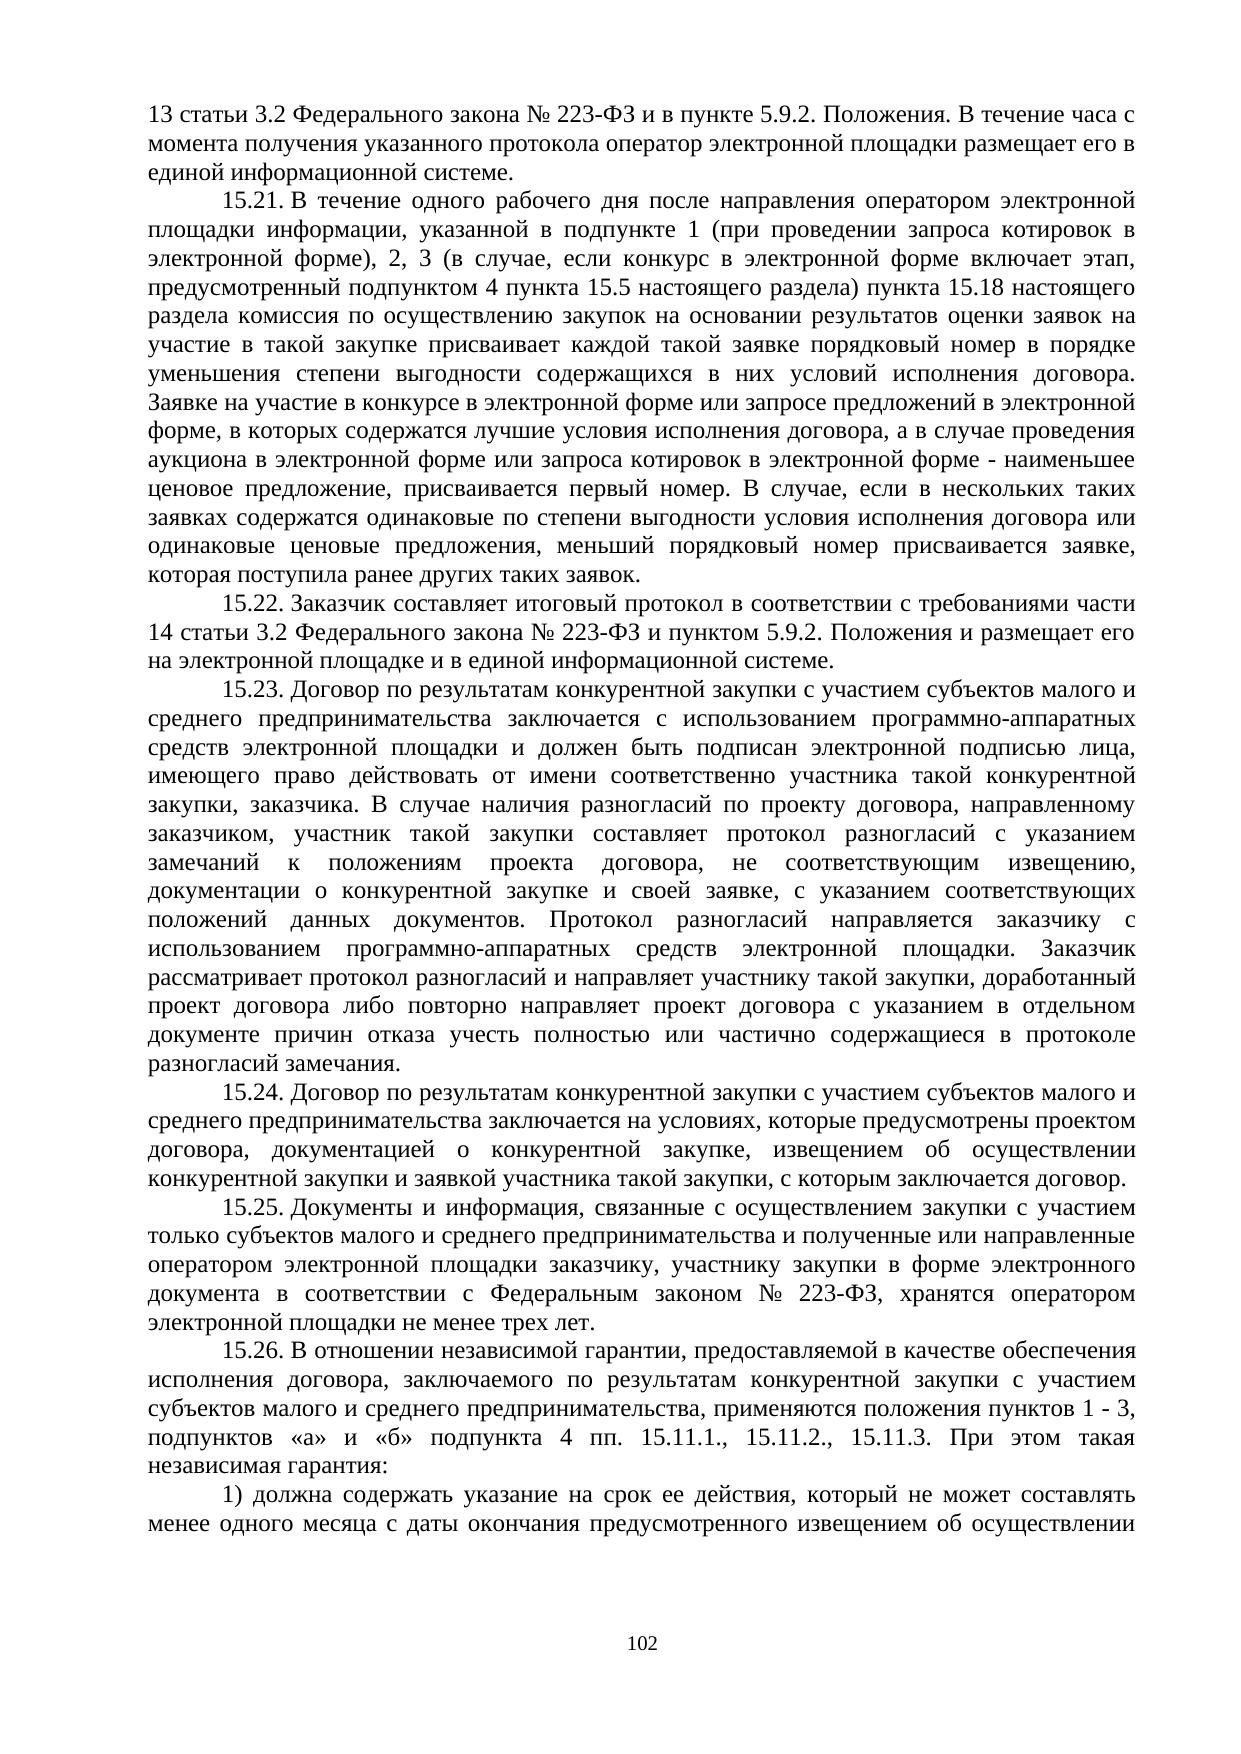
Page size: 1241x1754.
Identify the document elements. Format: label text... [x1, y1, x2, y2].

list Документы и информация, связанные с осуществлением закупки с участием только субъектов малого и среднего предпринимательства и полученные или направленные оператором электронной площадки заказчику, участнику закупки в форме электронного документа в соответствии с Федеральным законом № 223-ФЗ, хранятся оператором электронной площадки не менее трех лет. [148, 1192, 1137, 1335]
list Заказчик составляет итоговый протокол в соответствии с требованиями части 14 статьи 3.2 Федерального закона № 223-ФЗ и пунктом 5.9.2. Положения и размещает его на электронной площадке и в единой информационной системе. [148, 588, 1137, 674]
list Договор по результатам конкурентной закупки с участием субъектов малого и среднего предпринимательства заключается на условиях, которые предусмотрены проектом договора, документацией о конкурентной закупке, извещением об осуществлении конкурентной закупки и заявкой участника такой закупки, с которым заключается договор. [148, 1077, 1137, 1192]
list Договор по результатам конкурентной закупки с участием субъектов малого и среднего предпринимательства заключается с использованием программно-аппаратных средств электронной площадки и должен быть подписан электронной подписью лица, имеющего право действовать от имени соответственно участника такой конкурентной закупки, заказчика. В случае наличия разногласий по проекту договора, направленному заказчиком, участник такой закупки составляет протокол разногласий с указанием замечаний к положениям проекта договора, не соответствующим извещению, документации о конкурентной закупке и своей заявке, с указанием соответствующих положений данных документов. Протокол разногласий направляется заказчику с использованием программно-аппаратных средств электронной площадки. Заказчик рассматривает протокол разногласий и направляет участнику такой закупки, доработанный проект договора либо повторно направляет проект договора с указанием в отдельном документе причин отказа учесть полностью или частично содержащиеся в протоколе разногласий замечания. [148, 674, 1137, 1077]
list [148, 99, 1137, 185]
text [148, 1479, 1137, 1537]
list В течение одного рабочего дня после направления оператором электронной площадки информации, указанной в подпункте 1 (при проведении запроса котировок в электронной форме), 2, 3 (в случае, если конкурс в электронной форме включает этап, предусмотренный подпунктом 4 пункта 15.5 настоящего раздела) пункта 15.18 настоящего раздела комиссия по осуществлению закупок на основании результатов оценки заявок на участие в такой закупке присваивает каждой такой заявке порядковый номер в порядке уменьшения степени выгодности содержащихся в них условий исполнения договора. Заявке на участие в конкурсе в электронной форме или запросе предложений в электронной форме, в которых содержатся лучшие условия исполнения договора, а в случае проведения аукциона в электронной форме или запроса котировок в электронной форме - наименьшее ценовое предложение, присваивается первый номер. В случае, если в нескольких таких заявках содержатся одинаковые по степени выгодности условия исполнения договора или одинаковые ценовые предложения, меньший порядковый номер присваивается заявке, которая поступила ранее других таких заявок. [148, 185, 1137, 588]
list В отношении независимой гарантии, предоставляемой в качестве обеспечения исполнения договора, заключаемого по результатам конкурентной закупки с участием субъектов малого и среднего предпринимательства, применяются положения пунктов 1 - 3, подпунктов «а» и «б» подпункта 4 пп. 15.11.1., 15.11.2., 15.11.3. При этом такая независимая гарантия: [148, 1335, 1137, 1479]
